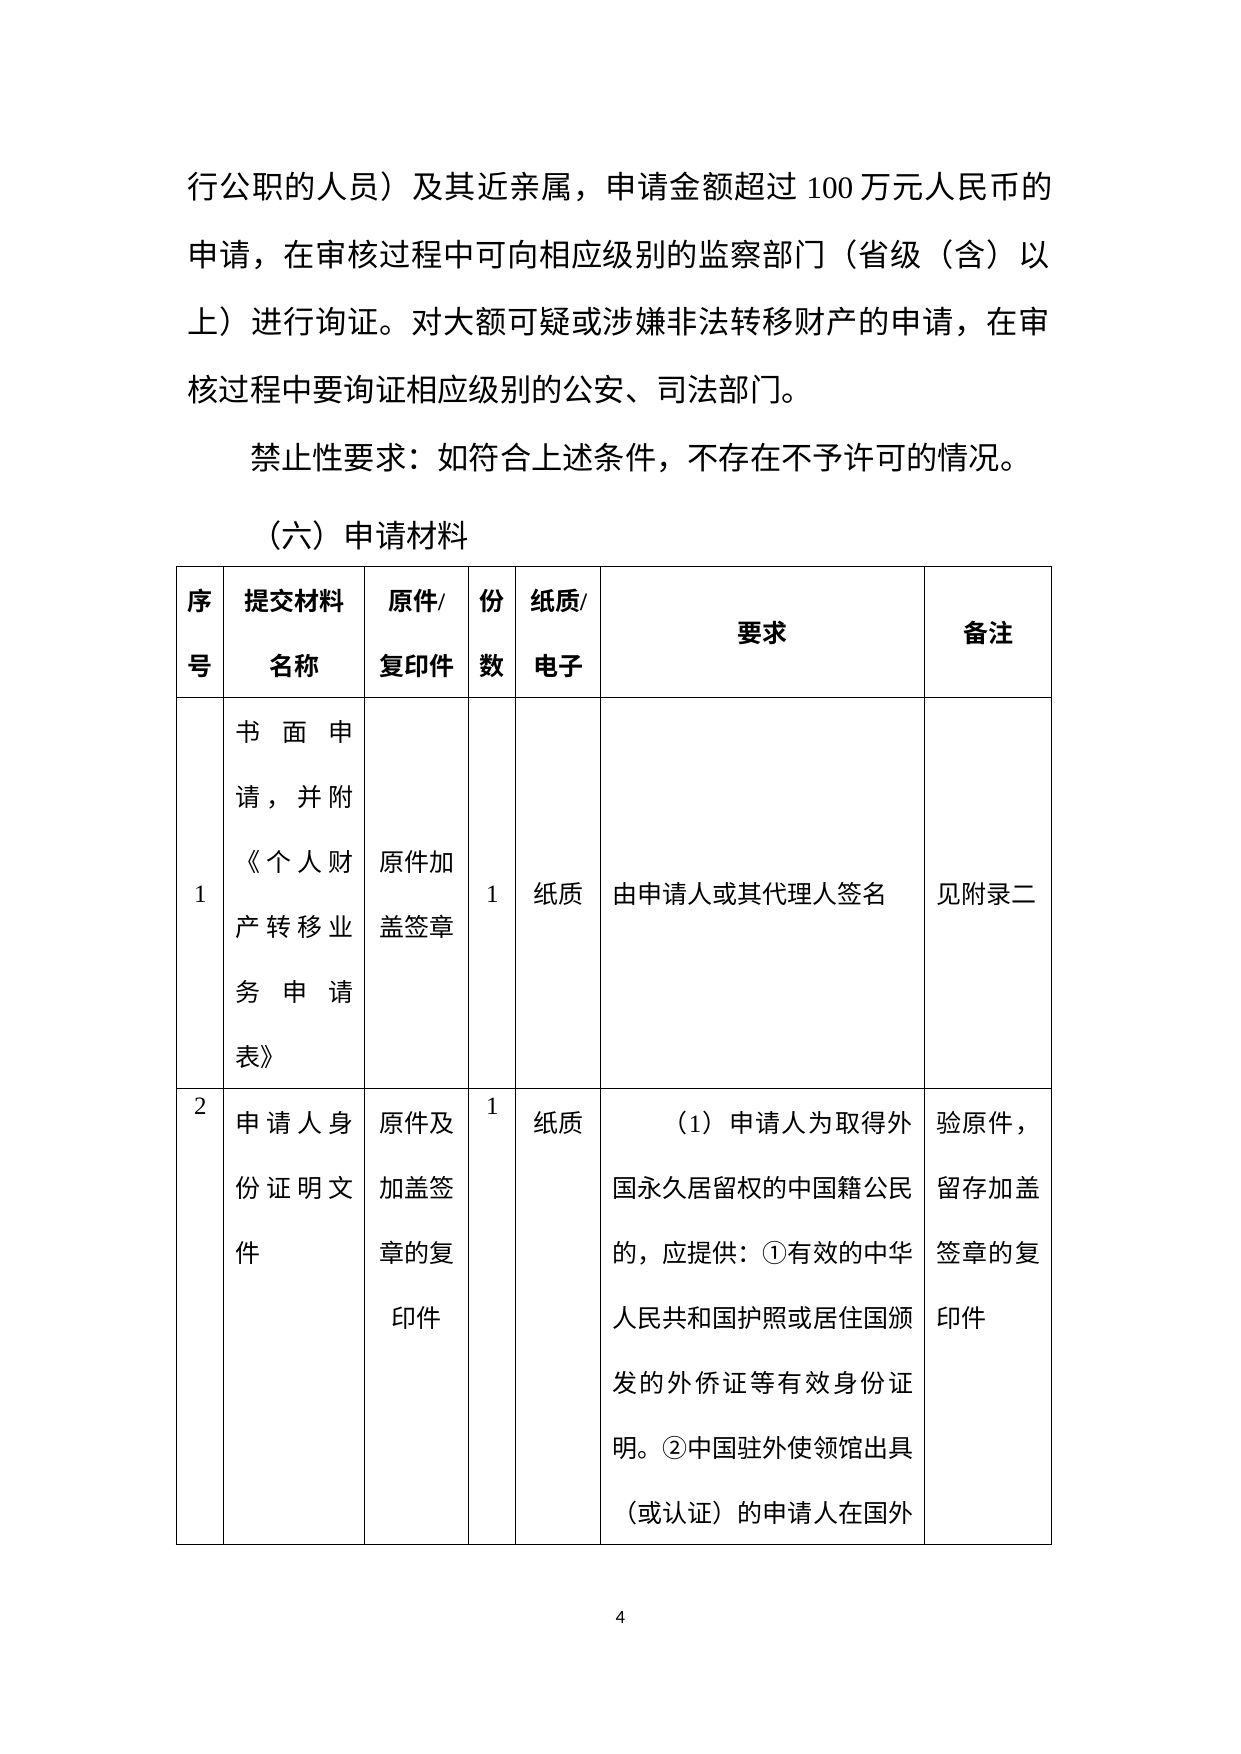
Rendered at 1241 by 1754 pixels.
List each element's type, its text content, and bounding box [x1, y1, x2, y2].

table_cell 原件加盖签章 [365, 698, 468, 1088]
table_cell 2 [177, 1089, 223, 1544]
table_header 要求 [601, 567, 924, 697]
table_header 纸质/电子 [516, 567, 600, 697]
table_cell 1 [177, 698, 223, 1088]
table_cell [601, 1089, 924, 1544]
table_cell 纸质 [516, 1089, 600, 1544]
table_header 序号 [177, 567, 223, 697]
text （六）申请材料 [187, 501, 1053, 566]
table_cell 原件及加盖签章的复印件 [365, 1089, 468, 1544]
table_header 原件/复印件 [365, 567, 468, 697]
table_header 提交材料名称 [224, 567, 364, 697]
table_cell 1 [469, 1089, 515, 1544]
table_cell 书面申请，并附《个人财产转移业务申请表》 [224, 698, 364, 1088]
table_cell 由申请人或其代理人签名 [601, 698, 924, 1088]
table_cell 见附录二 [925, 698, 1051, 1088]
table_header 备注 [925, 567, 1051, 697]
table_cell 申请人身份证明文件 [224, 1089, 364, 1544]
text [187, 162, 1053, 411]
text 禁止性要求：如符合上述条件，不存在不予许可的情况。 [187, 433, 1053, 478]
table_cell 1 [469, 698, 515, 1088]
table_cell 纸质 [516, 698, 600, 1088]
table_header 份数 [469, 567, 515, 697]
table_cell 验原件，留存加盖签章的复印件 [925, 1089, 1051, 1544]
